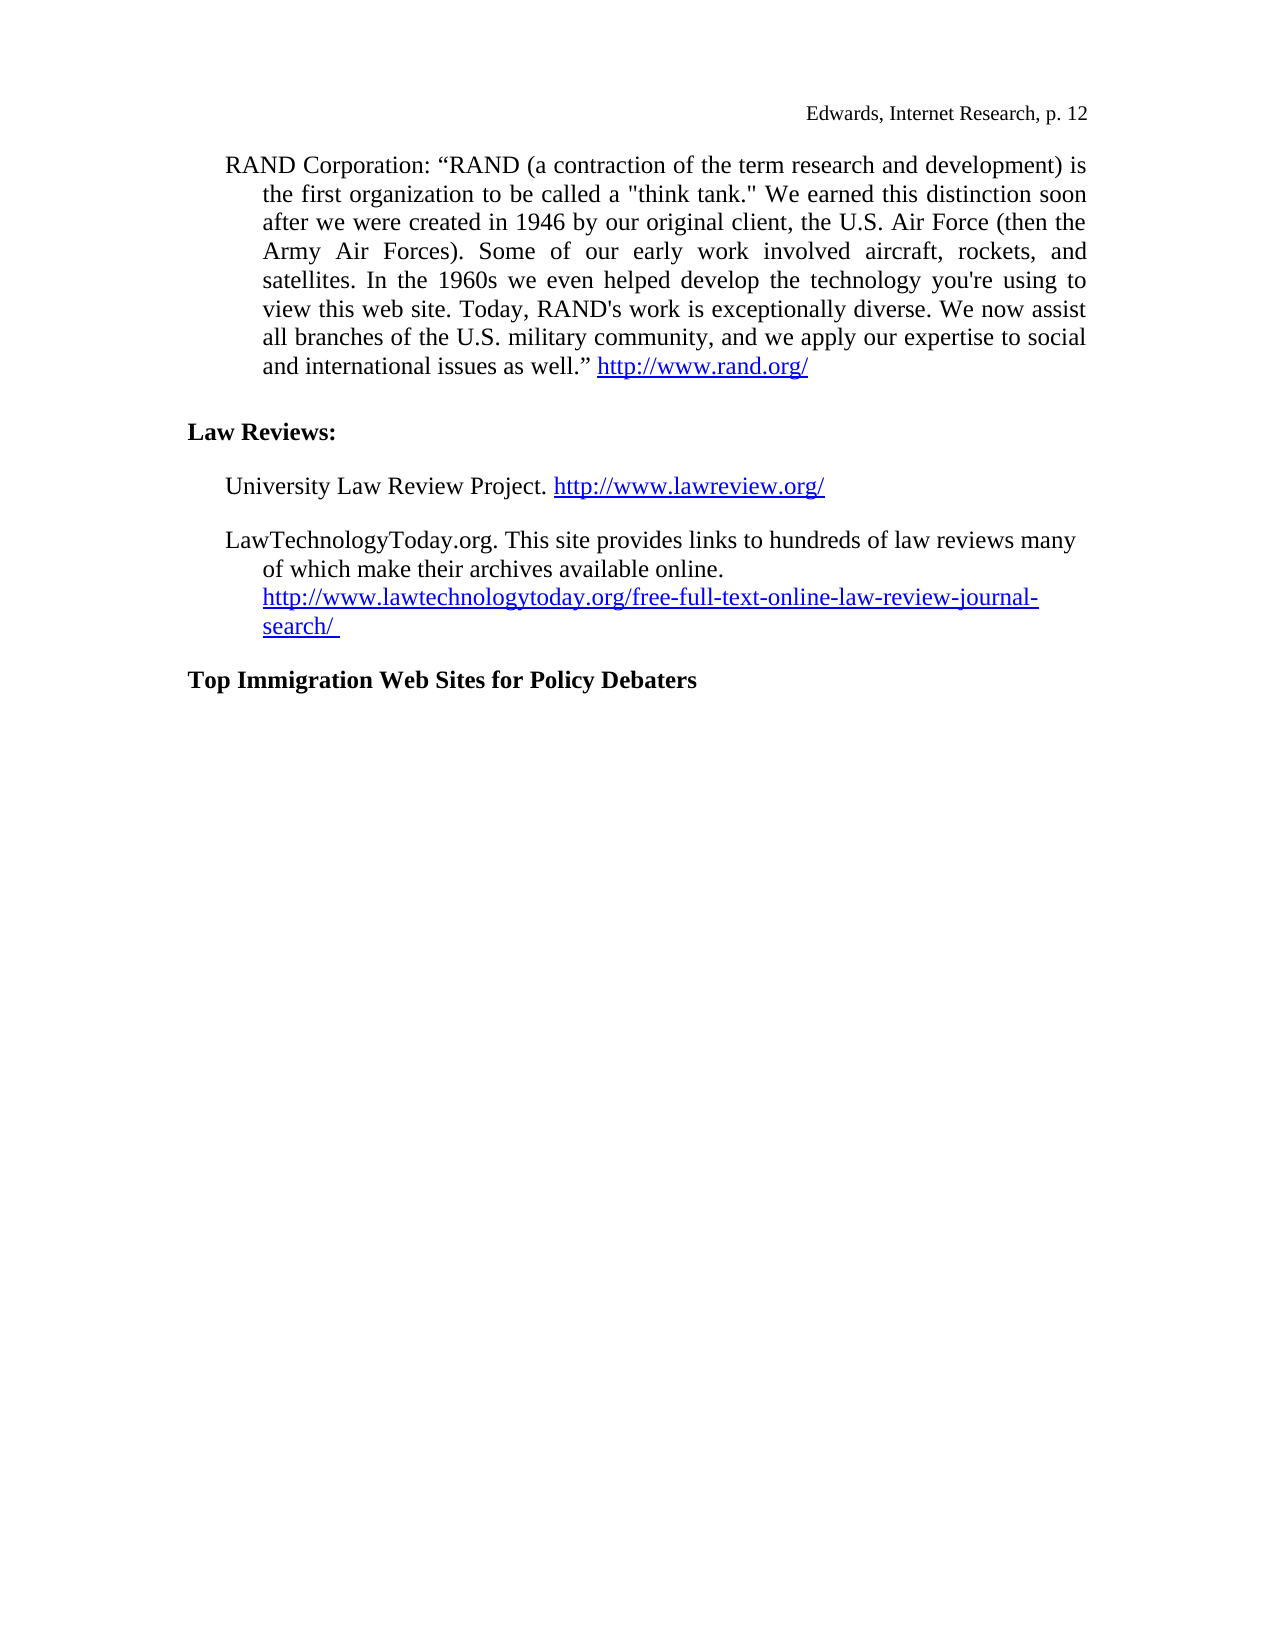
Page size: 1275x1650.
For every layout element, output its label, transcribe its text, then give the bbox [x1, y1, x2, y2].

text LawTechnologyToday.org. This site provides links to hundreds of law reviews many of which make their archives available online. http://www.lawtechnologytoday.org/free-full-text-online-law-review-journal-search/ [225, 525, 1087, 640]
text Top Immigration Web Sites for Policy Debaters [187, 665, 1087, 694]
text University Law Review Project. http://www.lawreview.org/ [225, 471, 1087, 500]
text RAND Corporation: “RAND (a contraction of the term research and development) is the first organization to be called a "think tank." We earned this distinction soon after we were created in 1946 by our original client, the U.S. Air Force (then the Army Air Forces). Some of our early work involved aircraft, rockets, and satellites. In the 1960s we even helped develop the technology you're using to view this web site. Today, RAND's work is exceptionally diverse. We now assist all branches of the U.S. military community, and we apply our expertise to social and international issues as well.” http://www.rand.org/ [225, 150, 1087, 380]
text Law Reviews: [187, 417, 1087, 446]
